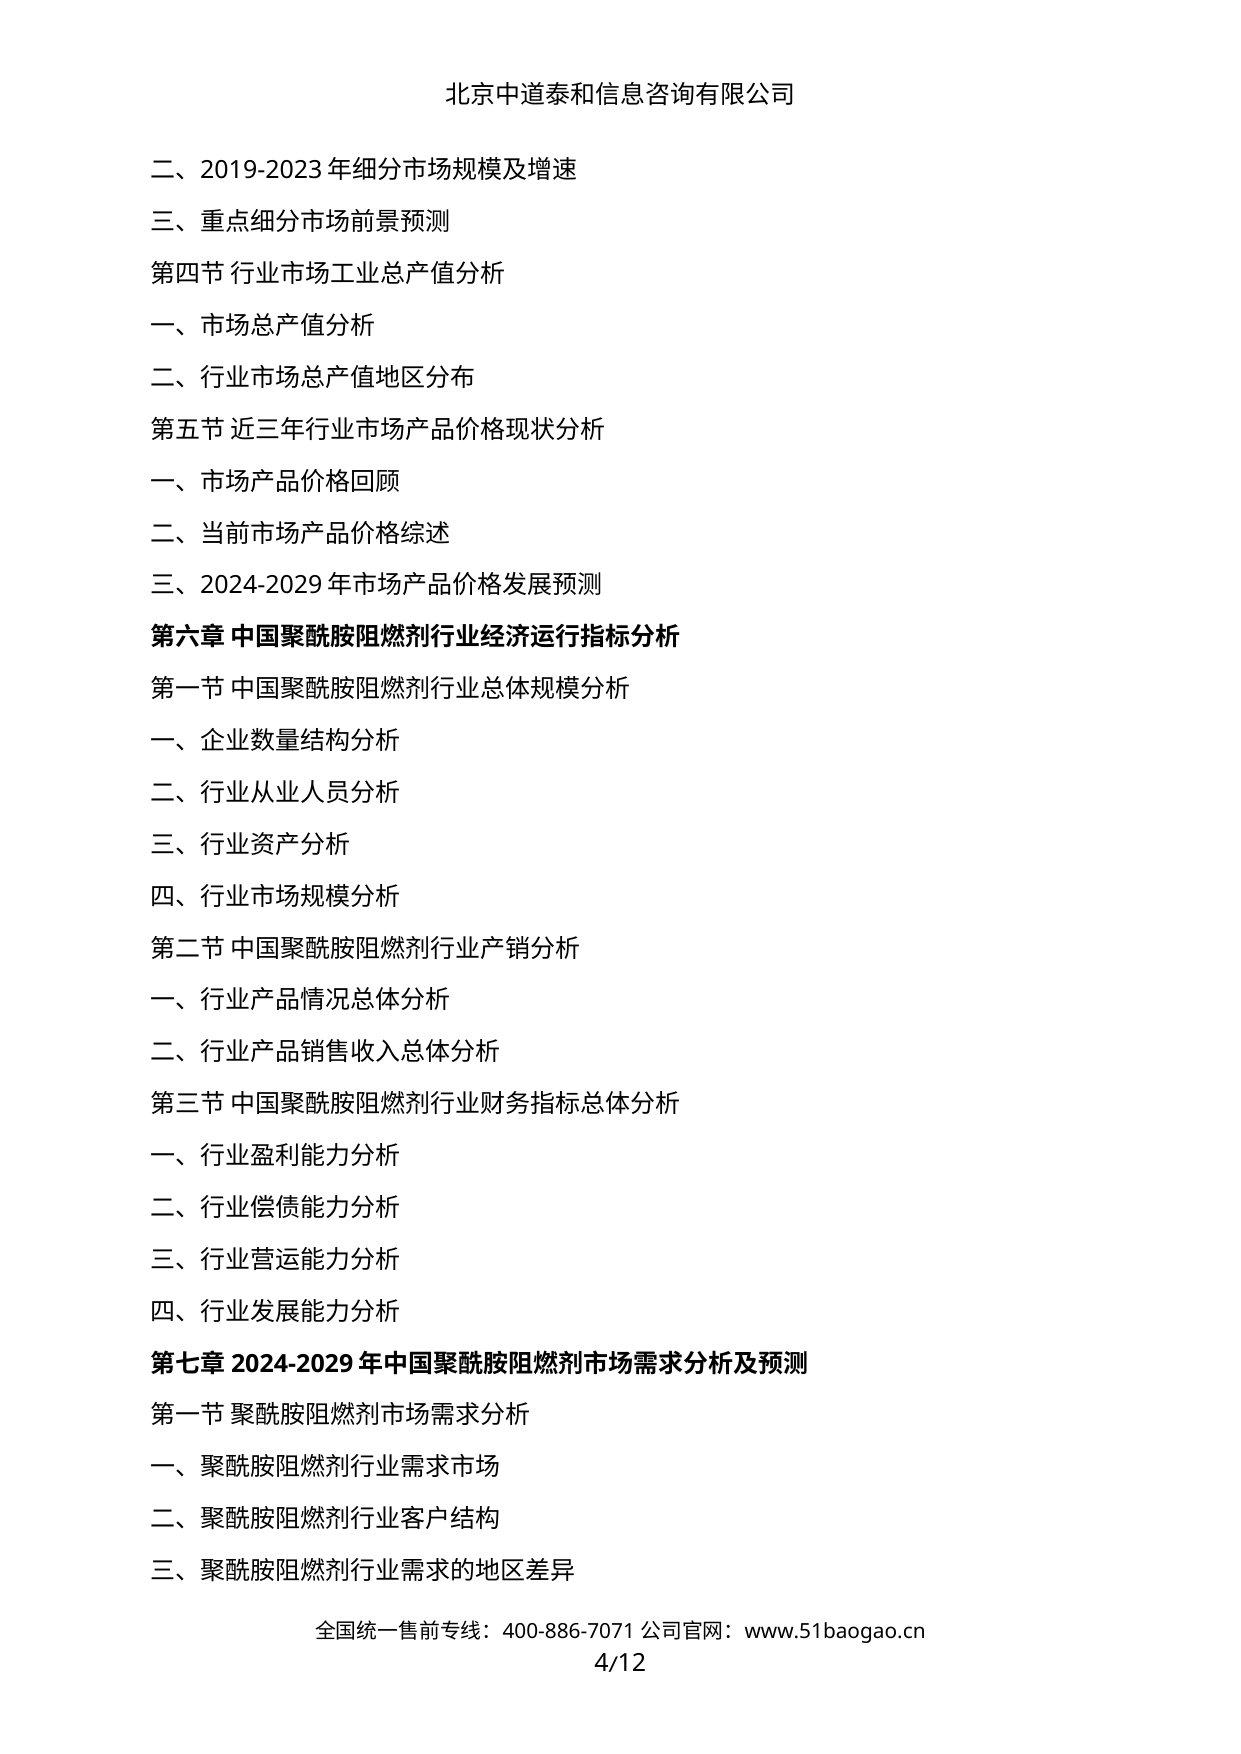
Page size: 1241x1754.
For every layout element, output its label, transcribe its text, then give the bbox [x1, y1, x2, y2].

text 第五节 近三年行业市场产品价格现状分析 [150, 409, 1090, 446]
text 二、当前市场产品价格综述 [150, 513, 1090, 549]
text 一、聚酰胺阻燃剂行业需求市场 [150, 1447, 1090, 1483]
text 二、行业偿债能力分析 [150, 1187, 1090, 1224]
text 三、行业营运能力分析 [150, 1239, 1090, 1276]
text 一、行业盈利能力分析 [150, 1136, 1090, 1172]
text 二、行业产品销售收入总体分析 [150, 1032, 1090, 1068]
text 一、企业数量结构分析 [150, 721, 1090, 757]
text 二、行业从业人员分析 [150, 772, 1090, 809]
text 二、行业市场总产值地区分布 [150, 357, 1090, 394]
text 三、重点细分市场前景预测 [150, 202, 1090, 238]
text 第二节 中国聚酰胺阻燃剂行业产销分析 [150, 928, 1090, 964]
text 四、行业市场规模分析 [150, 876, 1090, 912]
text 三、2024-2029年市场产品价格发展预测 [150, 565, 1090, 601]
text 第一节 中国聚酰胺阻燃剂行业总体规模分析 [150, 669, 1090, 705]
text 二、2019-2023年细分市场规模及增速 [150, 150, 1090, 186]
text 三、行业资产分析 [150, 824, 1090, 861]
text 一、行业产品情况总体分析 [150, 980, 1090, 1016]
text 第三节 中国聚酰胺阻燃剂行业财务指标总体分析 [150, 1084, 1090, 1120]
text 一、市场总产值分析 [150, 306, 1090, 342]
text 第七章 2024-2029年中国聚酰胺阻燃剂市场需求分析及预测 [150, 1343, 1090, 1379]
text 四、行业发展能力分析 [150, 1291, 1090, 1327]
text 二、聚酰胺阻燃剂行业客户结构 [150, 1499, 1090, 1535]
text 第六章 中国聚酰胺阻燃剂行业经济运行指标分析 [150, 617, 1090, 653]
text 第一节 聚酰胺阻燃剂市场需求分析 [150, 1395, 1090, 1431]
text 第四节 行业市场工业总产值分析 [150, 254, 1090, 290]
text 一、市场产品价格回顾 [150, 461, 1090, 497]
text 三、聚酰胺阻燃剂行业需求的地区差异 [150, 1551, 1090, 1587]
